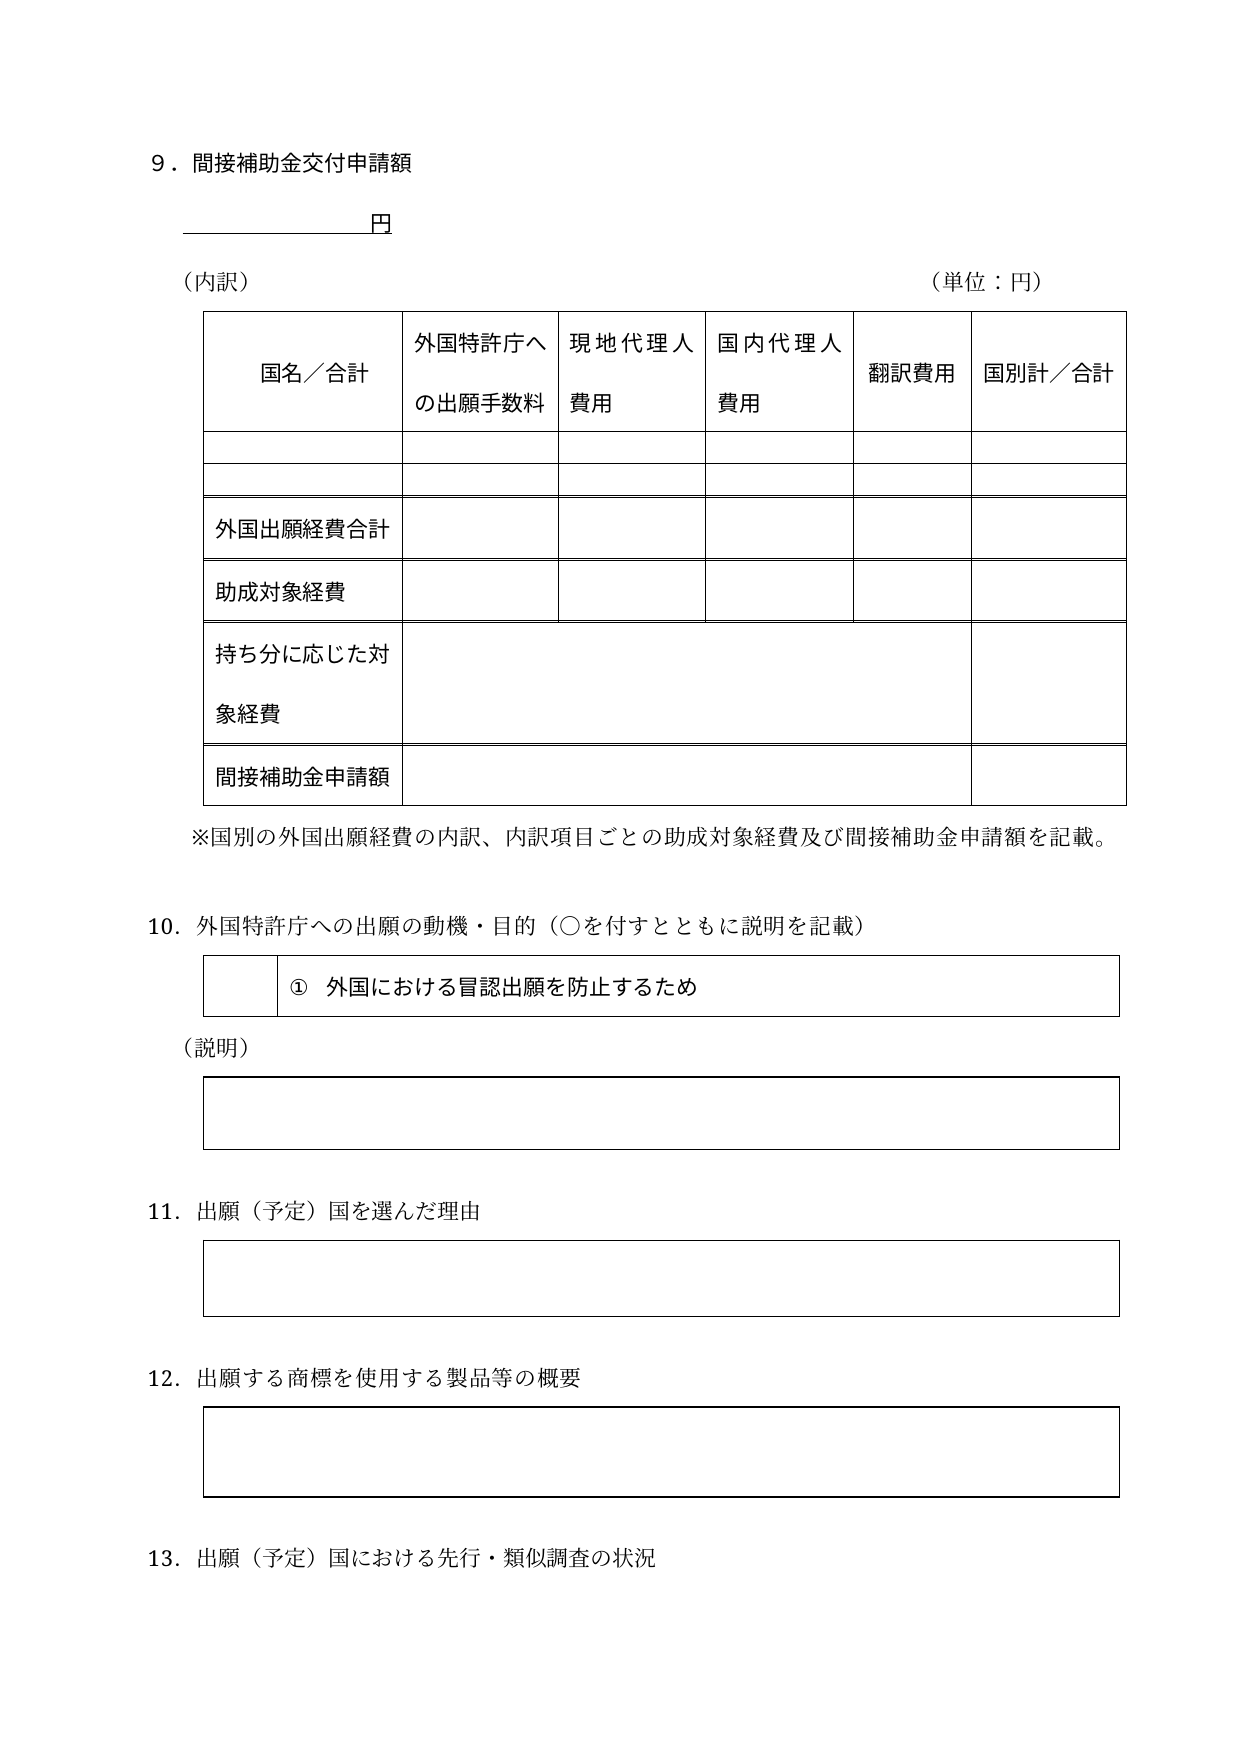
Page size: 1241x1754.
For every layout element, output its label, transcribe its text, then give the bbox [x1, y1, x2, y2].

text 円 [148, 192, 1122, 251]
table_header 外国における冒認出願を防止するため [278, 956, 1119, 1016]
table_cell [706, 498, 853, 557]
table_cell [854, 432, 971, 463]
table_cell [972, 464, 1126, 495]
table_header 翻訳費用 [854, 312, 971, 431]
table_cell [403, 464, 558, 495]
table_cell [403, 432, 558, 463]
text ※国別の外国出願経費の内訳、内訳項目ごとの助成対象経費及び間接補助金申請額を記載。 [191, 806, 1129, 866]
text （説明） [148, 1017, 1129, 1076]
table_cell [403, 623, 971, 742]
table_cell [559, 464, 705, 495]
table_header [204, 1241, 1119, 1316]
table_cell [854, 464, 971, 495]
text 10．外国特許庁への出願の動機・目的（○を付すとともに説明を記載） [148, 896, 1129, 955]
table_cell [403, 561, 558, 620]
table_cell [972, 498, 1126, 557]
table_header [204, 956, 277, 1016]
table_cell 持ち分に応じた対象経費 [204, 623, 402, 742]
table_cell [559, 561, 705, 620]
table_cell [972, 432, 1126, 463]
text 12．出願する商標を使用する製品等の概要 [148, 1347, 1129, 1406]
table_cell [854, 498, 971, 557]
table_cell [204, 432, 402, 463]
table_cell [403, 498, 558, 557]
table_cell 助成対象経費 [204, 561, 402, 620]
text 13．出願（予定）国における先行・類似調査の状況 [148, 1527, 1129, 1587]
table_cell [854, 561, 971, 620]
table_cell [559, 432, 705, 463]
table_cell 間接補助金申請額 [204, 746, 402, 805]
table_header 外国特許庁への出願手数料 [403, 312, 558, 431]
table_cell [706, 561, 853, 620]
table_cell [706, 464, 853, 495]
table_header 現地代理人費用 [559, 312, 705, 431]
table_cell [972, 561, 1126, 620]
table_cell 外国出願経費合計 [204, 498, 402, 557]
table_header 国内代理人費用 [706, 312, 853, 431]
table_header [204, 1408, 1119, 1496]
table_cell [559, 498, 705, 557]
table_cell [403, 746, 971, 805]
table_cell [972, 623, 1126, 742]
text ９．間接補助金交付申請額 [148, 132, 1122, 192]
table_header 国名／合計 [204, 312, 402, 431]
table_cell [972, 746, 1126, 805]
table_header 国別計／合計 [972, 312, 1126, 431]
table_cell [204, 464, 402, 495]
table_header [204, 1078, 1119, 1149]
text 11．出願（予定）国を選んだ理由 [148, 1180, 1129, 1239]
text （内訳） （単位：円） [148, 251, 1137, 311]
table_cell [706, 432, 853, 463]
